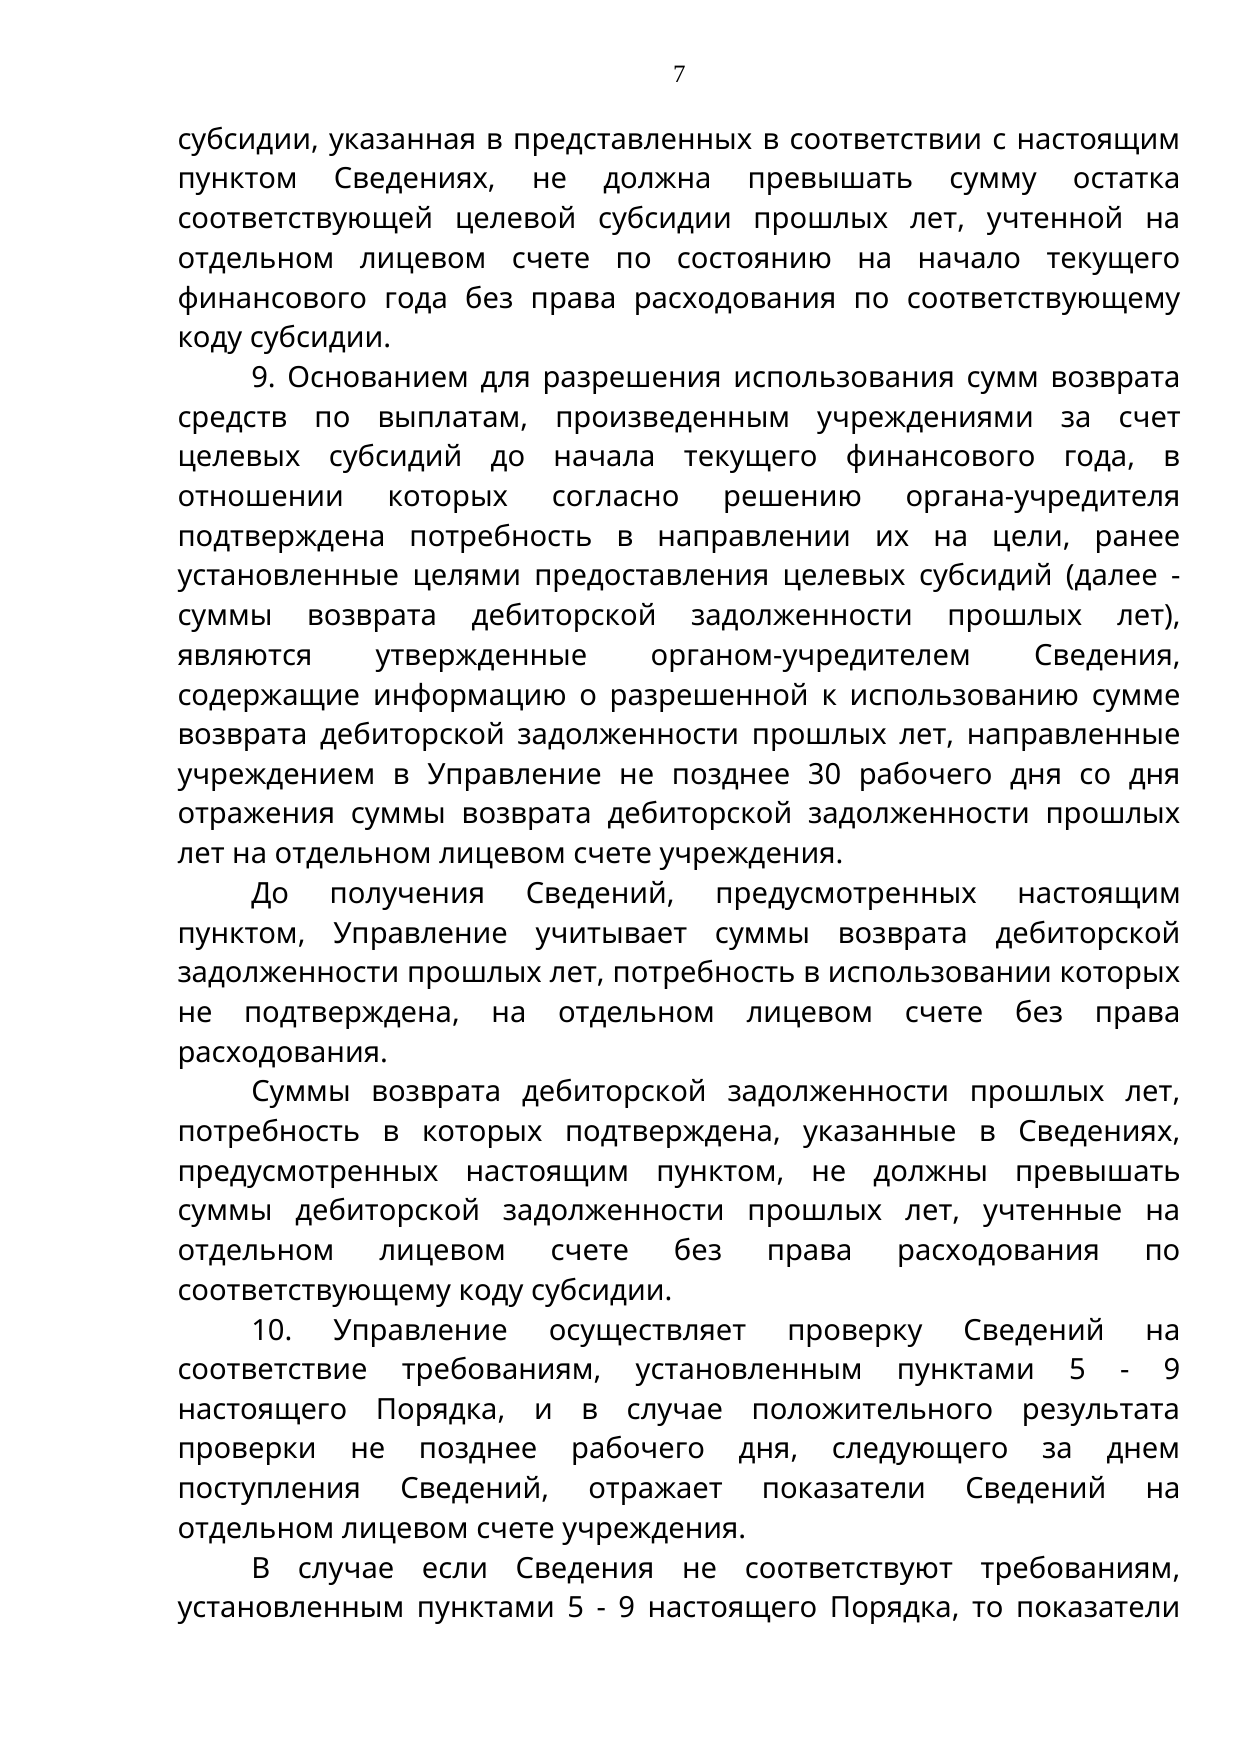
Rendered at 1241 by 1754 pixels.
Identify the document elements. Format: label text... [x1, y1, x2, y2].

text До получения Сведений, предусмотренных настоящим пунктом, Управление учитывает суммы возврата дебиторской задолженности прошлых лет, потребность в использовании которых не подтверждена, на отдельном лицевом счете без права расходования. [177, 872, 1181, 1071]
text 10. Управление осуществляет проверку Сведений на соответствие требованиям, установленным пунктами 5 - 9 настоящего Порядка, и в случае положительного результата проверки не позднее рабочего дня, следующего за днем поступления Сведений, отражает показатели Сведений на отдельном лицевом счете учреждения. [177, 1309, 1181, 1547]
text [177, 1547, 1181, 1626]
text Суммы возврата дебиторской задолженности прошлых лет, потребность в которых подтверждена, указанные в Сведениях, предусмотренных настоящим пунктом, не должны превышать суммы дебиторской задолженности прошлых лет, учтенные на отдельном лицевом счете без права расходования по соответствующему коду субсидии. [177, 1071, 1181, 1309]
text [177, 118, 1181, 356]
text 9. Основанием для разрешения использования сумм возврата средств по выплатам, произведенным учреждениями за счет целевых субсидий до начала текущего финансового года, в отношении которых согласно решению органа-учредителя подтверждена потребность в направлении их на цели, ранее установленные целями предоставления целевых субсидий (далее - суммы возврата дебиторской задолженности прошлых лет), являются утвержденные органом-учредителем Сведения, содержащие информацию о разрешенной к использованию сумме возврата дебиторской задолженности прошлых лет, направленные учреждением в Управление не позднее 30 рабочего дня со дня отражения суммы возврата дебиторской задолженности прошлых лет на отдельном лицевом счете учреждения. [177, 356, 1181, 872]
